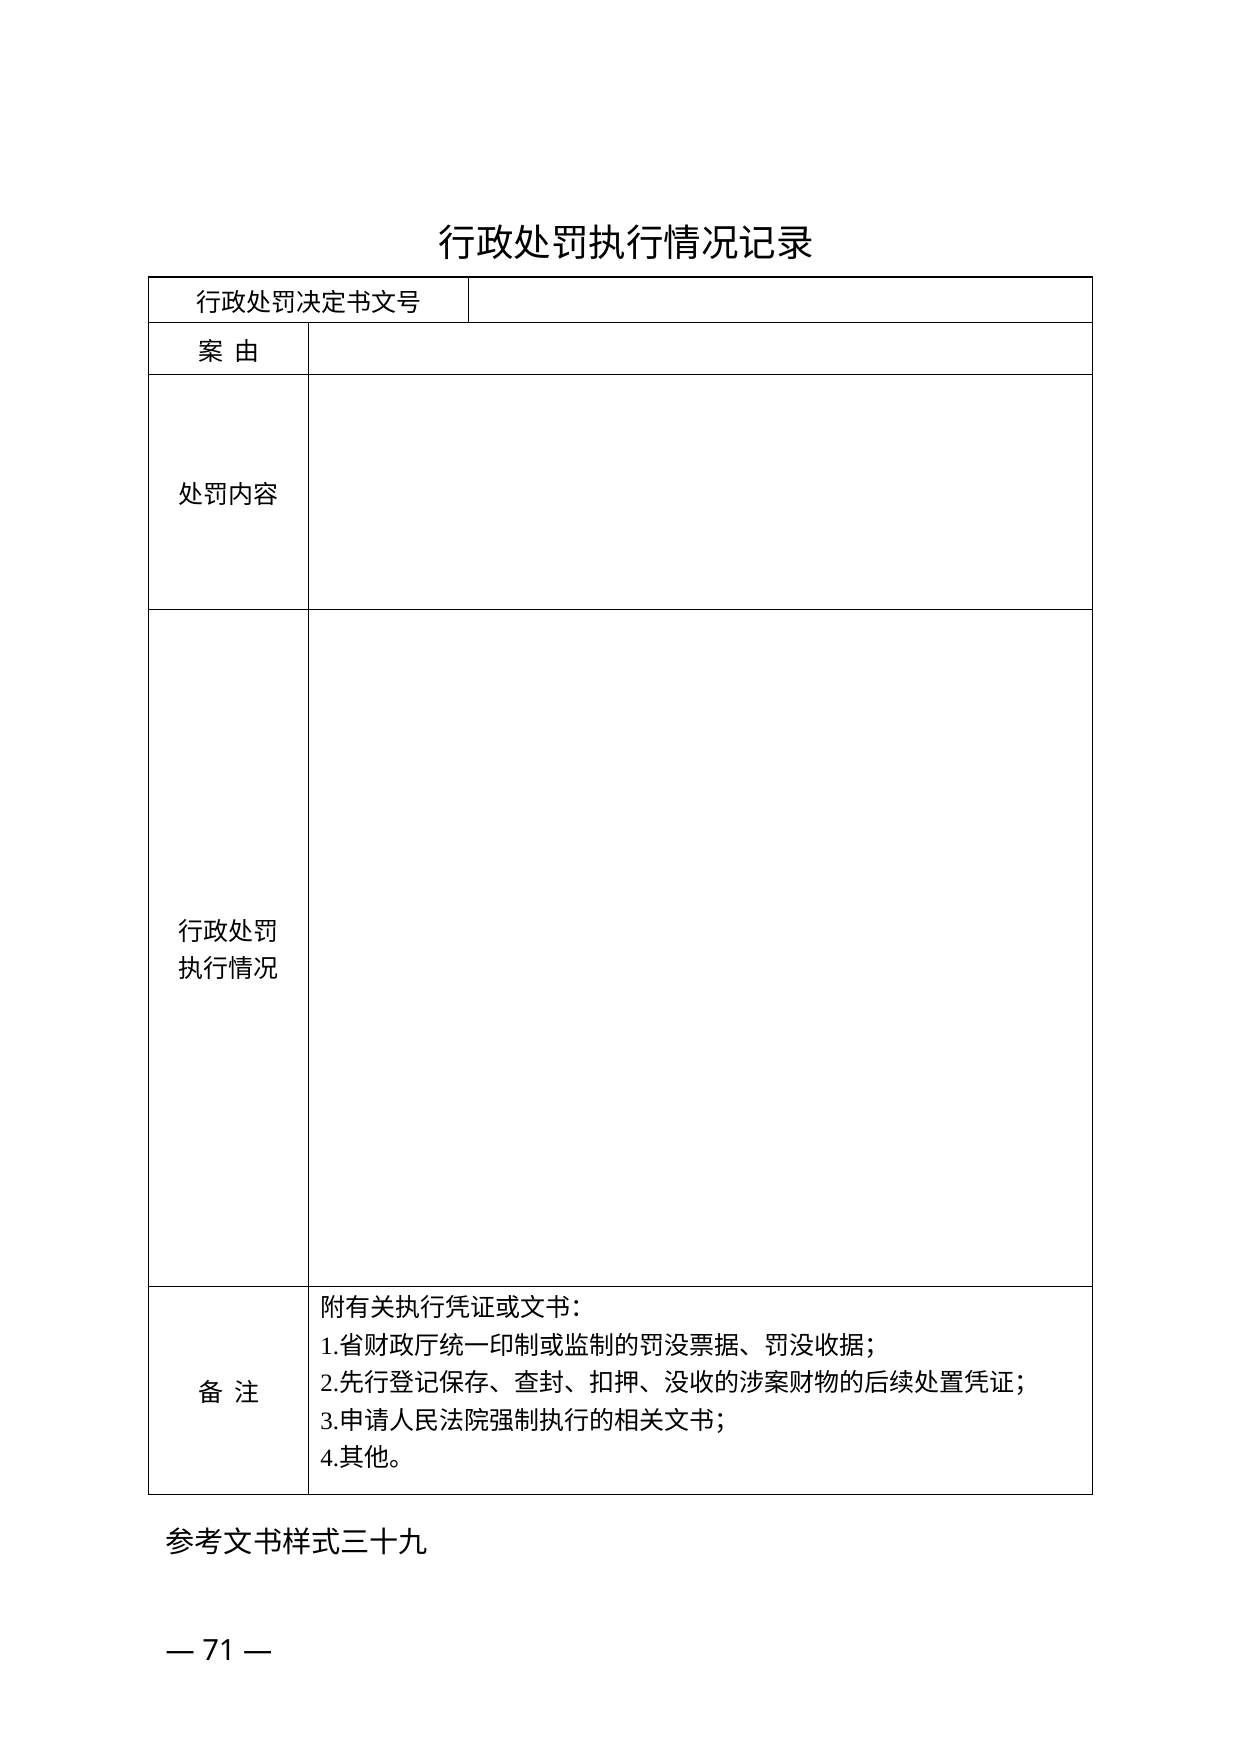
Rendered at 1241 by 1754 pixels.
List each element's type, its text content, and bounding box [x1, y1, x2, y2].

table_cell 处罚内容 [149, 375, 308, 609]
table_header [469, 278, 1092, 322]
table_cell 备 注 [149, 1287, 308, 1494]
table_cell 行政处罚 执行情况 [149, 610, 308, 1286]
table_header 行政处罚决定书文号 [149, 278, 468, 322]
table_cell [309, 610, 1092, 1286]
table_cell 案 由 [149, 323, 308, 374]
table_cell [309, 323, 1092, 374]
table_cell 附有关执行凭证或文书： 1.省财政厅统一印制或监制的罚没票据、罚没收据； 2.先行登记保存、查封、扣押、没收的涉案财物的后续处置凭证； 3.申请人民法院强制执行的相关文书； 4.其他。 [309, 1287, 1092, 1494]
text 行政处罚执行情况记录 [165, 208, 1087, 273]
text 参考文书样式三十九 [165, 1495, 1087, 1573]
table_cell [309, 375, 1092, 609]
